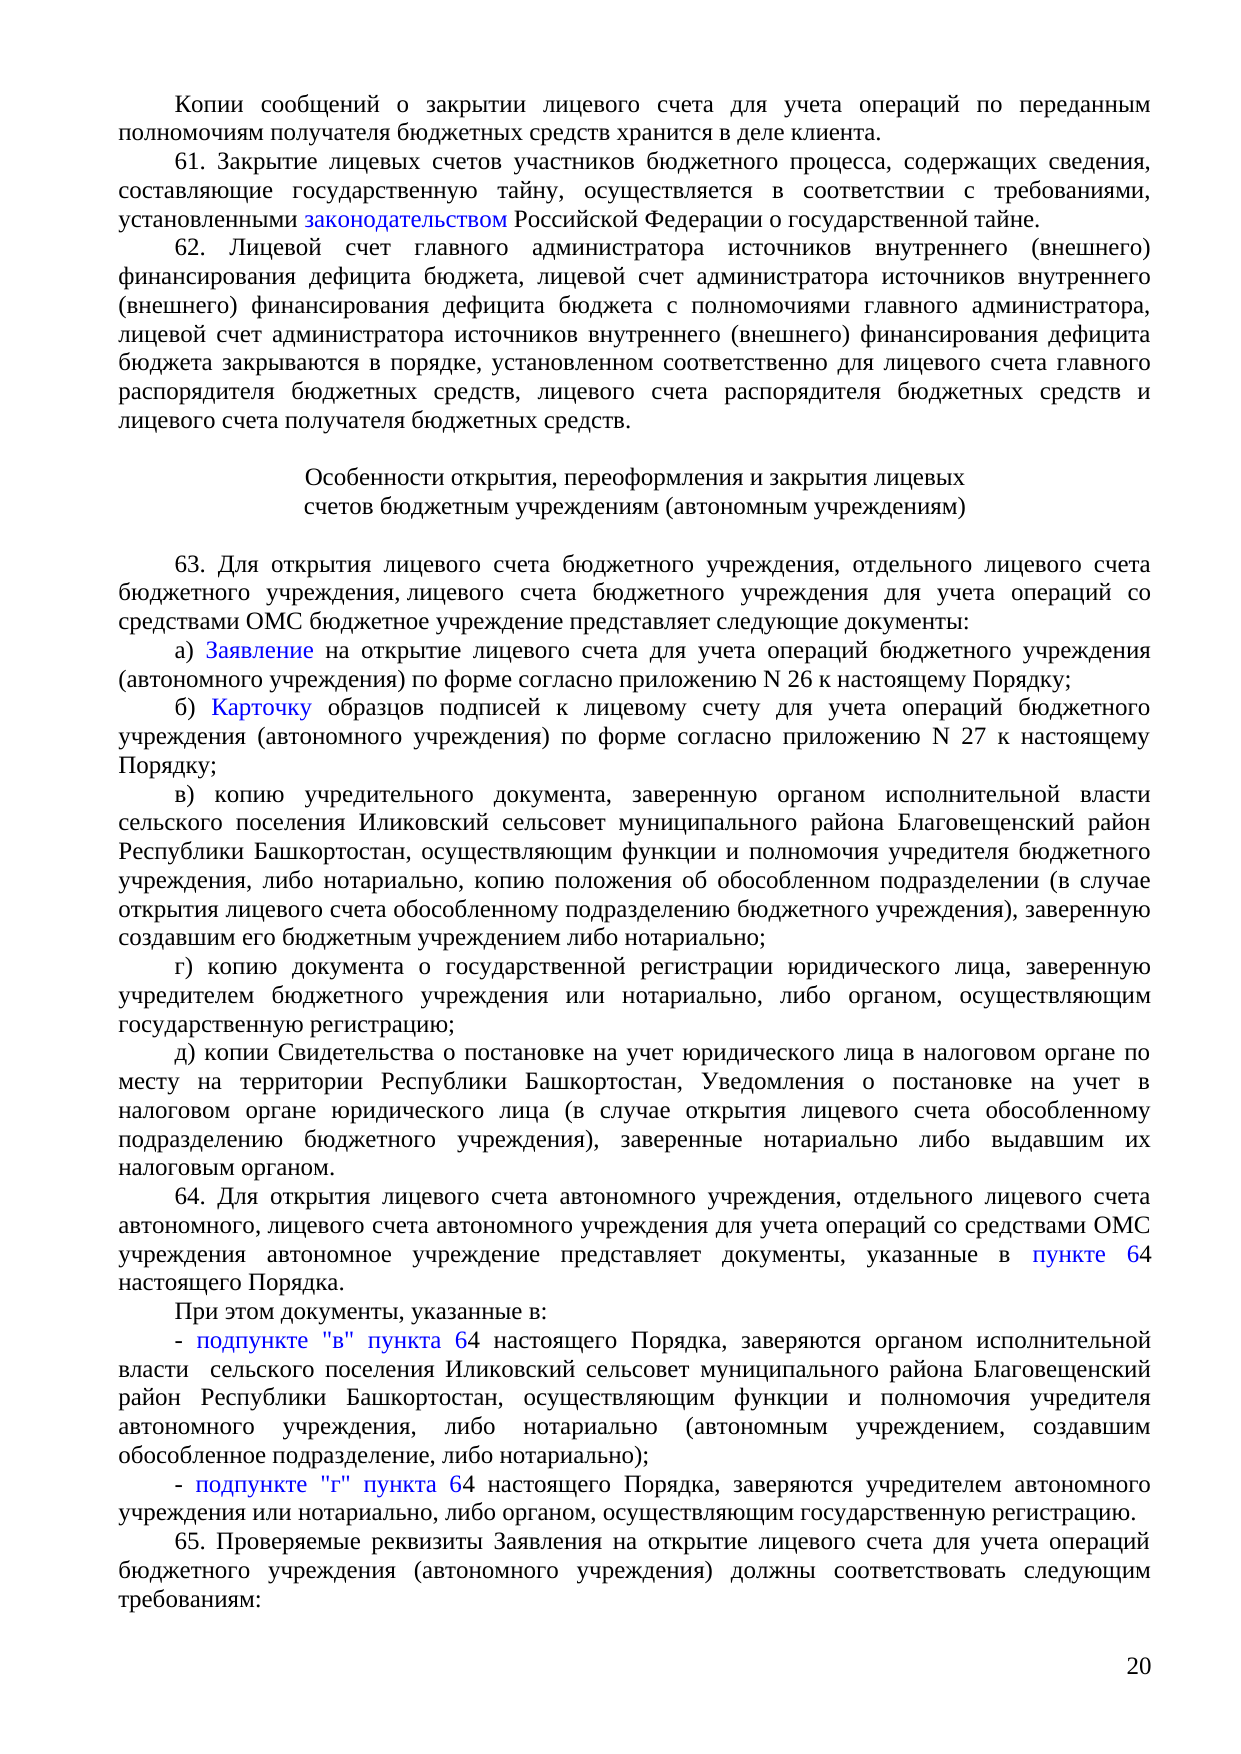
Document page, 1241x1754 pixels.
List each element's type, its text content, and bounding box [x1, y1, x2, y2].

text Копии сообщений о закрытии лицевого счета для учета операций по переданным полномочиям получателя бюджетных средств хранится в деле клиента. [118, 89, 1152, 146]
text в) копию учредительного документа, заверенную органом исполнительной власти сельского поселения Иликовский сельсовет муниципального района Благовещенский район Республики Башкортостан, осуществляющим функции и полномочия учредителя бюджетного учреждения, либо нотариально, копию положения об обособленном подразделении (в случае открытия лицевого счета обособленному подразделению бюджетного учреждения), заверенную создавшим его бюджетным учреждением либо нотариально; [118, 779, 1152, 951]
text 65. Проверяемые реквизиты Заявления на открытие лицевого счета для учета операций бюджетного учреждения (автономного учреждения) должны соответствовать следующим требованиям: [118, 1526, 1152, 1612]
text - подпункте "в" пункта 64 настоящего Порядка, заверяются органом исполнительной власти сельского поселения Иликовский сельсовет муниципального района Благовещенский район Республики Башкортостан, осуществляющим функции и полномочия учредителя автономного учреждения, либо нотариально (автономным учреждением, создавшим обособленное подразделение, либо нотариально); [118, 1325, 1152, 1469]
text - подпункте "г" пункта 64 настоящего Порядка, заверяются учредителем автономного учреждения или нотариально, либо органом, осуществляющим государственную регистрацию. [118, 1469, 1152, 1526]
text 64. Для открытия лицевого счета автономного учреждения, отдельного лицевого счета автономного, лицевого счета автономного учреждения для учета операций со средствами ОМС учреждения автономное учреждение представляет документы, указанные в пункте 64 настоящего Порядка. [118, 1181, 1152, 1296]
text г) копию документа о государственной регистрации юридического лица, заверенную учредителем бюджетного учреждения или нотариально, либо органом, осуществляющим государственную регистрацию; [118, 951, 1152, 1037]
text б) Карточку образцов подписей к лицевому счету для учета операций бюджетного учреждения (автономного учреждения) по форме согласно приложению N 27 к настоящему Порядку; [118, 692, 1152, 779]
text Особенности открытия, переоформления и закрытия лицевых [118, 462, 1152, 491]
text При этом документы, указанные в: [118, 1296, 1152, 1325]
text 63. Для открытия лицевого счета бюджетного учреждения, отдельного лицевого счета бюджетного учреждения, лицевого счета бюджетного учреждения для учета операций со средствами ОМС бюджетное учреждение представляет следующие документы: [118, 549, 1152, 635]
text а) Заявление на открытие лицевого счета для учета операций бюджетного учреждения (автономного учреждения) по форме согласно приложению N 26 к настоящему Порядку; [118, 635, 1152, 692]
text 61. Закрытие лицевых счетов участников бюджетного процесса, содержащих сведения, составляющие государственную тайну, осуществляется в соответствии с требованиями, установленными законодательством Российской Федерации о государственной тайне. [118, 146, 1152, 232]
text счетов бюджетным учреждениям (автономным учреждениям) [118, 491, 1152, 520]
text д) копии Свидетельства о постановке на учет юридического лица в налоговом органе по месту на территории Республики Башкортостан, Уведомления о постановке на учет в налоговом органе юридического лица (в случае открытия лицевого счета обособленному подразделению бюджетного учреждения), заверенные нотариально либо выдавшим их налоговым органом. [118, 1037, 1152, 1181]
text 62. Лицевой счет главного администратора источников внутреннего (внешнего) финансирования дефицита бюджета, лицевой счет администратора источников внутреннего (внешнего) финансирования дефицита бюджета с полномочиями главного администратора, лицевой счет администратора источников внутреннего (внешнего) финансирования дефицита бюджета закрываются в порядке, установленном соответственно для лицевого счета главного распорядителя бюджетных средств, лицевого счета распорядителя бюджетных средств и лицевого счета получателя бюджетных средств. [118, 232, 1152, 434]
